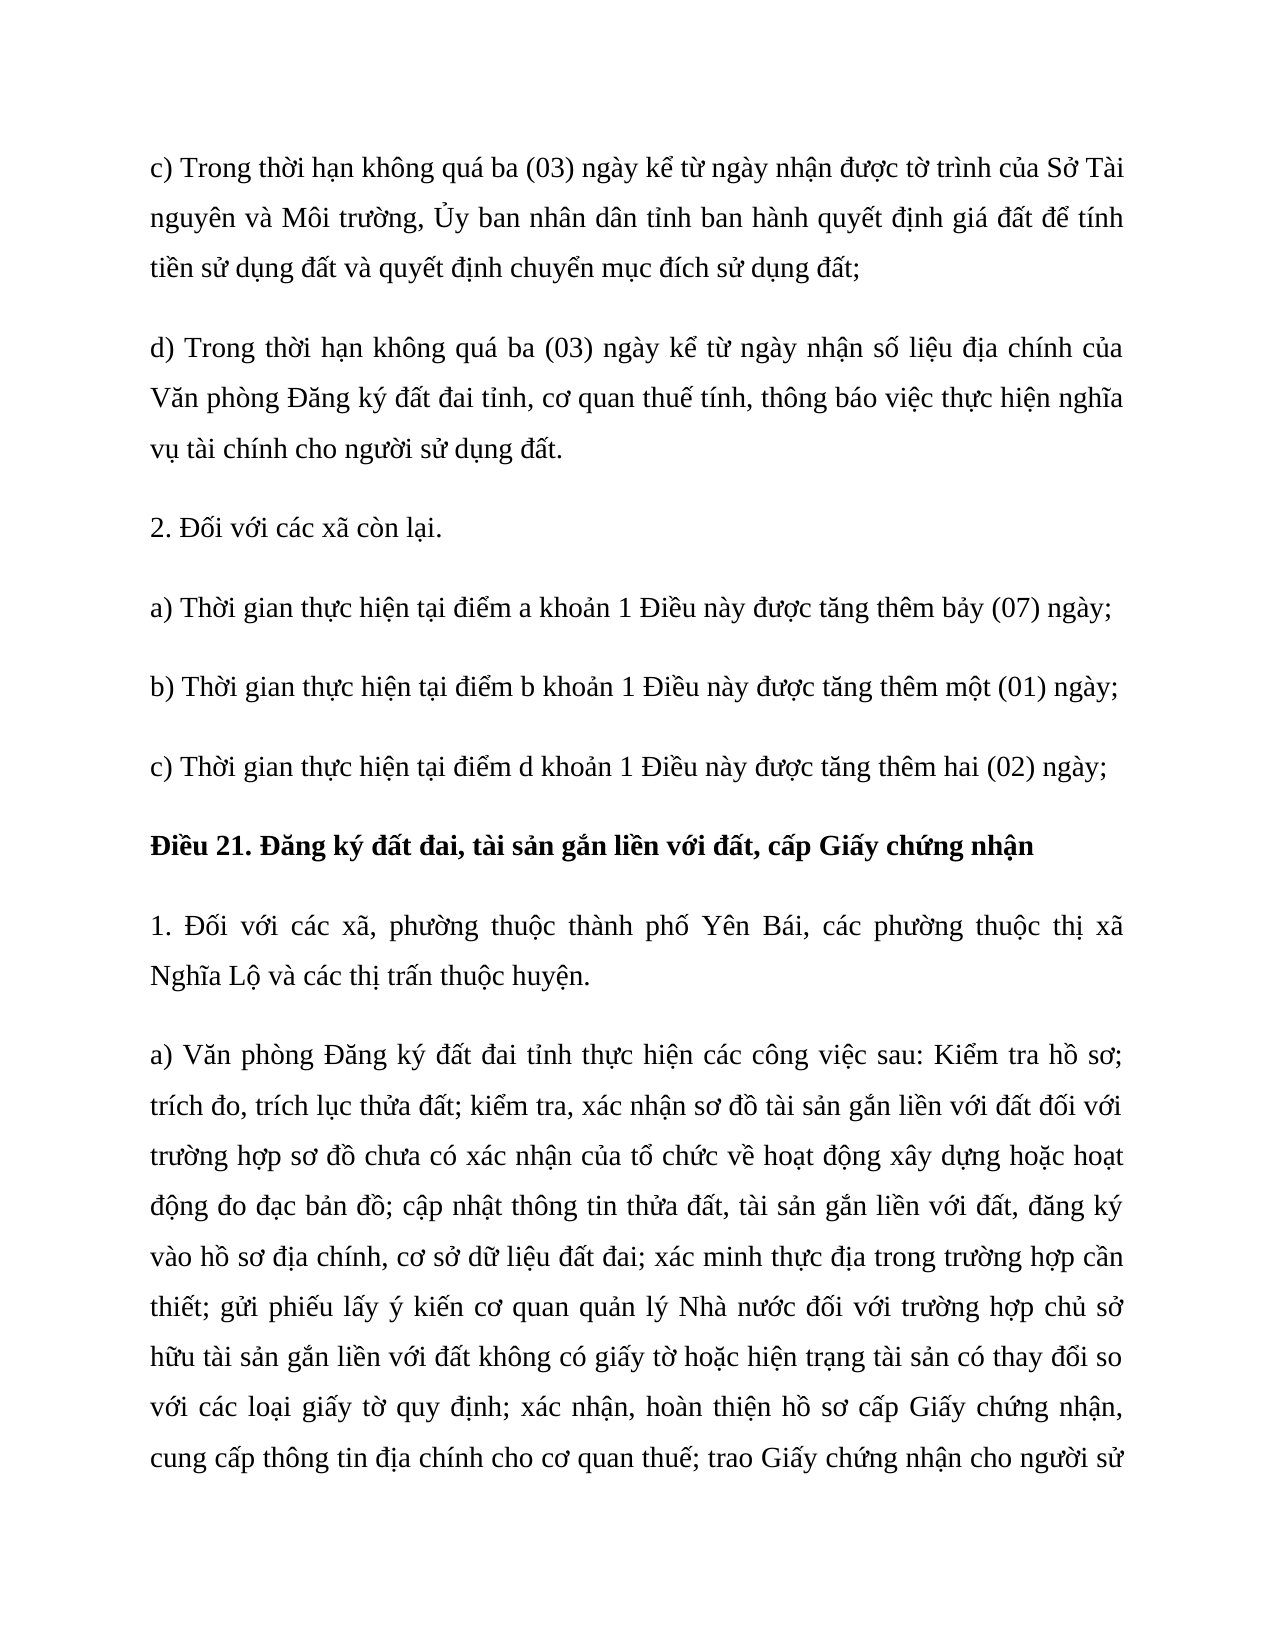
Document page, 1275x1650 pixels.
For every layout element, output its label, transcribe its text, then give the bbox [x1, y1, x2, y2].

text Điều 21. Đăng ký đất đai, tài sản gắn liền với đất, cấp Giấy chứng nhận [150, 828, 1125, 862]
text 1. Đối với các xã, phường thuộc thành phố Yên Bái, các phường thuộc thị xã Nghĩa Lộ và các thị trấn thuộc huyện. [150, 908, 1125, 991]
text c) Trong thời hạn không quá ba (03) ngày kể từ ngày nhận được tờ trình của Sở Tài nguyên và Môi trường, Ủy ban nhân dân tỉnh ban hành quyết định giá đất để tính tiền sử dụng đất và quyết định chuyển mục đích sử dụng đất; [150, 150, 1125, 284]
text c) Thời gian thực hiện tại điểm d khoản 1 Điều này được tăng thêm hai (02) ngày; [150, 749, 1125, 782]
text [150, 1037, 1125, 1473]
text a) Thời gian thực hiện tại điểm a khoản 1 Điều này được tăng thêm bảy (07) ngày; [150, 590, 1125, 623]
text b) Thời gian thực hiện tại điểm b khoản 1 Điều này được tăng thêm một (01) ngày; [150, 669, 1125, 703]
text 2. Đối với các xã còn lại. [150, 510, 1125, 544]
text d) Trong thời hạn không quá ba (03) ngày kể từ ngày nhận số liệu địa chính của Văn phòng Đăng ký đất đai tỉnh, cơ quan thuế tính, thông báo việc thực hiện nghĩa vụ tài chính cho người sử dụng đất. [150, 330, 1125, 464]
